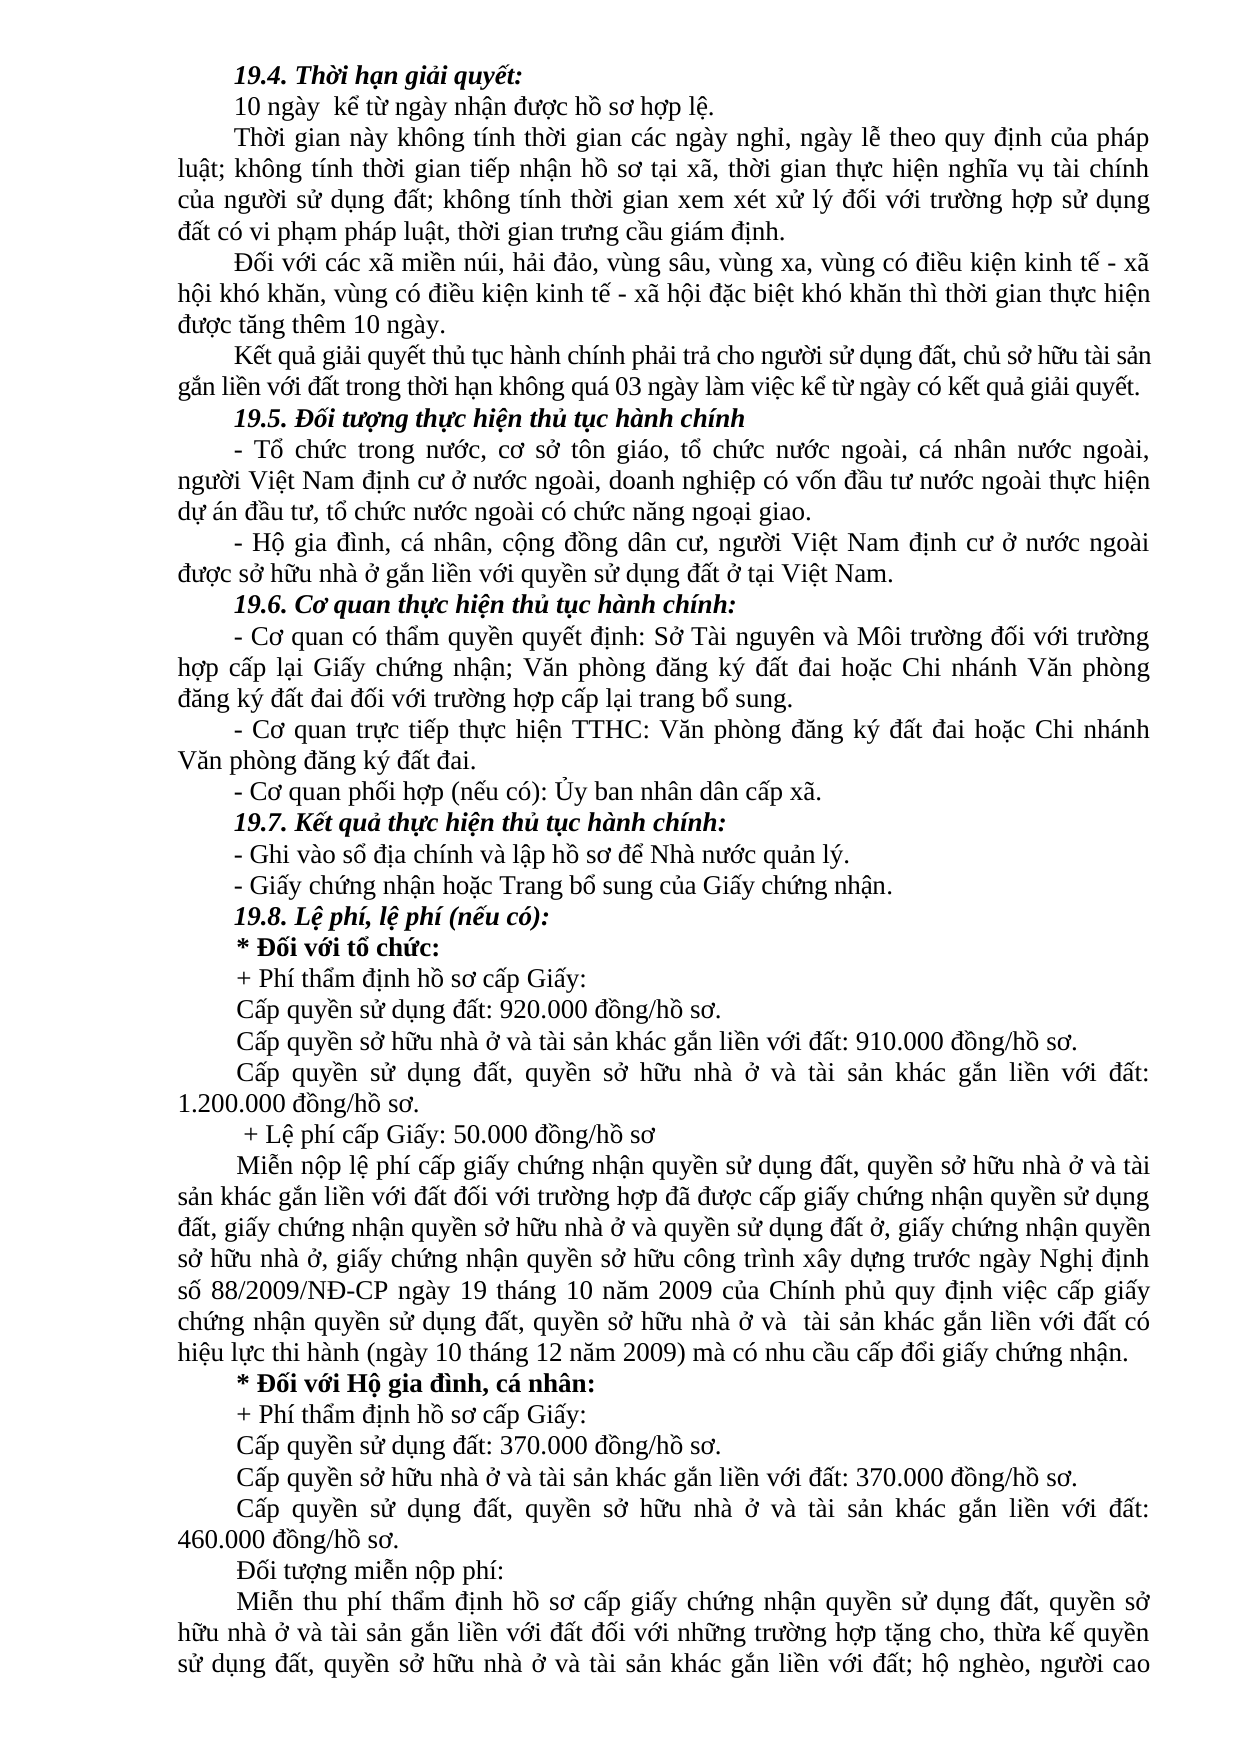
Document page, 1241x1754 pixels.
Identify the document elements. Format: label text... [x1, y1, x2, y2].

text Cấp quyền sở hữu nhà ở và tài sản khác gắn liền với đất: 370.000 đồng/hồ sơ. [177, 1461, 1152, 1492]
text + Lệ phí cấp Giấy: 50.000 đồng/hồ sơ [177, 1118, 1152, 1149]
text - Ghi vào sổ địa chính và lập hồ sơ để Nhà nước quản lý. [177, 838, 1152, 869]
text - Tổ chức trong nước, cơ sở tôn giáo, tổ chức nước ngoài, cá nhân nước ngoài, người Việt Nam định cư ở nước ngoài, doanh nghiệp có vốn đầu tư nước ngoài thực hiện dự án đầu tư, tổ chức nước ngoài có chức năng ngoại giao. [177, 433, 1152, 526]
text - Giấy chứng nhận hoặc Trang bổ sung của Giấy chứng nhận. [177, 869, 1152, 900]
text * Đối với tổ chức: [177, 931, 1152, 962]
text 19.7. Kết quả thực hiện thủ tục hành chính: [177, 807, 1152, 838]
text 10 ngày kể từ ngày nhận được hồ sơ hợp lệ. [177, 90, 1152, 121]
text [177, 1585, 1152, 1679]
text - Cơ quan trực tiếp thực hiện TTHC: Văn phòng đăng ký đất đai hoặc Chi nhánh Văn phòng đăng ký đất đai. [177, 713, 1152, 775]
text Cấp quyền sử dụng đất: 920.000 đồng/hồ sơ. [177, 993, 1152, 1024]
text Cấp quyền sở hữu nhà ở và tài sản khác gắn liền với đất: 910.000 đồng/hồ sơ. [177, 1024, 1152, 1056]
text + Phí thẩm định hồ sơ cấp Giấy: [177, 962, 1152, 993]
text Cấp quyền sử dụng đất: 370.000 đồng/hồ sơ. [177, 1429, 1152, 1461]
text - Cơ quan phối hợp (nếu có): Ủy ban nhân dân cấp xã. [177, 775, 1152, 807]
text + Phí thẩm định hồ sơ cấp Giấy: [177, 1398, 1152, 1429]
text 19.8. Lệ phí, lệ phí (nếu có): [177, 900, 1152, 931]
text 19.5. Đối tượng thực hiện thủ tục hành chính [177, 402, 1152, 433]
text Kết quả giải quyết thủ tục hành chính phải trả cho người sử dụng đất, chủ sở hữu tài sản gắn liền với đất trong thời hạn không quá 03 ngày làm việc kể từ ngày có kết quả giải quyết. [177, 339, 1152, 402]
text Cấp quyền sử dụng đất, quyền sở hữu nhà ở và tài sản khác gắn liền với đất: 460.000 đồng/hồ sơ. [177, 1492, 1152, 1554]
text 19.4. Thời hạn giải quyết: [177, 59, 1152, 90]
text Cấp quyền sử dụng đất, quyền sở hữu nhà ở và tài sản khác gắn liền với đất: 1.200.000 đồng/hồ sơ. [177, 1056, 1152, 1118]
text - Hộ gia đình, cá nhân, cộng đồng dân cư, người Việt Nam định cư ở nước ngoài được sở hữu nhà ở gắn liền với quyền sử dụng đất ở tại Việt Nam. [177, 526, 1152, 588]
text Đối với các xã miền núi, hải đảo, vùng sâu, vùng xa, vùng có điều kiện kinh tế - xã hội khó khăn, vùng có điều kiện kinh tế - xã hội đặc biệt khó khăn thì thời gian thực hiện được tăng thêm 10 ngày. [177, 246, 1152, 339]
text 19.6. Cơ quan thực hiện thủ tục hành chính: [177, 588, 1152, 620]
text Thời gian này không tính thời gian các ngày nghỉ, ngày lễ theo quy định của pháp luật; không tính thời gian tiếp nhận hồ sơ tại xã, thời gian thực hiện nghĩa vụ tài chính của người sử dụng đất; không tính thời gian xem xét xử lý đối với trường hợp sử dụng đất có vi phạm pháp luật, thời gian trưng cầu giám định. [177, 121, 1152, 246]
text Miễn nộp lệ phí cấp giấy chứng nhận quyền sử dụng đất, quyền sở hữu nhà ở và tài sản khác gắn liền với đất đối với trường hợp đã được cấp giấy chứng nhận quyền sử dụng đất, giấy chứng nhận quyền sở hữu nhà ở và quyền sử dụng đất ở, giấy chứng nhận quyền sở hữu nhà ở, giấy chứng nhận quyền sở hữu công trình xây dựng trước ngày Nghị định số 88/2009/NĐ-CP ngày 19 tháng 10 năm 2009 của Chính phủ quy định việc cấp giấy chứng nhận quyền sử dụng đất, quyền sở hữu nhà ở và tài sản khác gắn liền với đất có hiệu lực thi hành (ngày 10 tháng 12 năm 2009) mà có nhu cầu cấp đổi giấy chứng nhận. [177, 1149, 1152, 1367]
text - Cơ quan có thẩm quyền quyết định: Sở Tài nguyên và Môi trường đối với trường hợp cấp lại Giấy chứng nhận; Văn phòng đăng ký đất đai hoặc Chi nhánh Văn phòng đăng ký đất đai đối với trường hợp cấp lại trang bổ sung. [177, 620, 1152, 713]
text * Đối với Hộ gia đình, cá nhân: [177, 1367, 1152, 1398]
text Đối tượng miễn nộp phí: [177, 1554, 1152, 1585]
